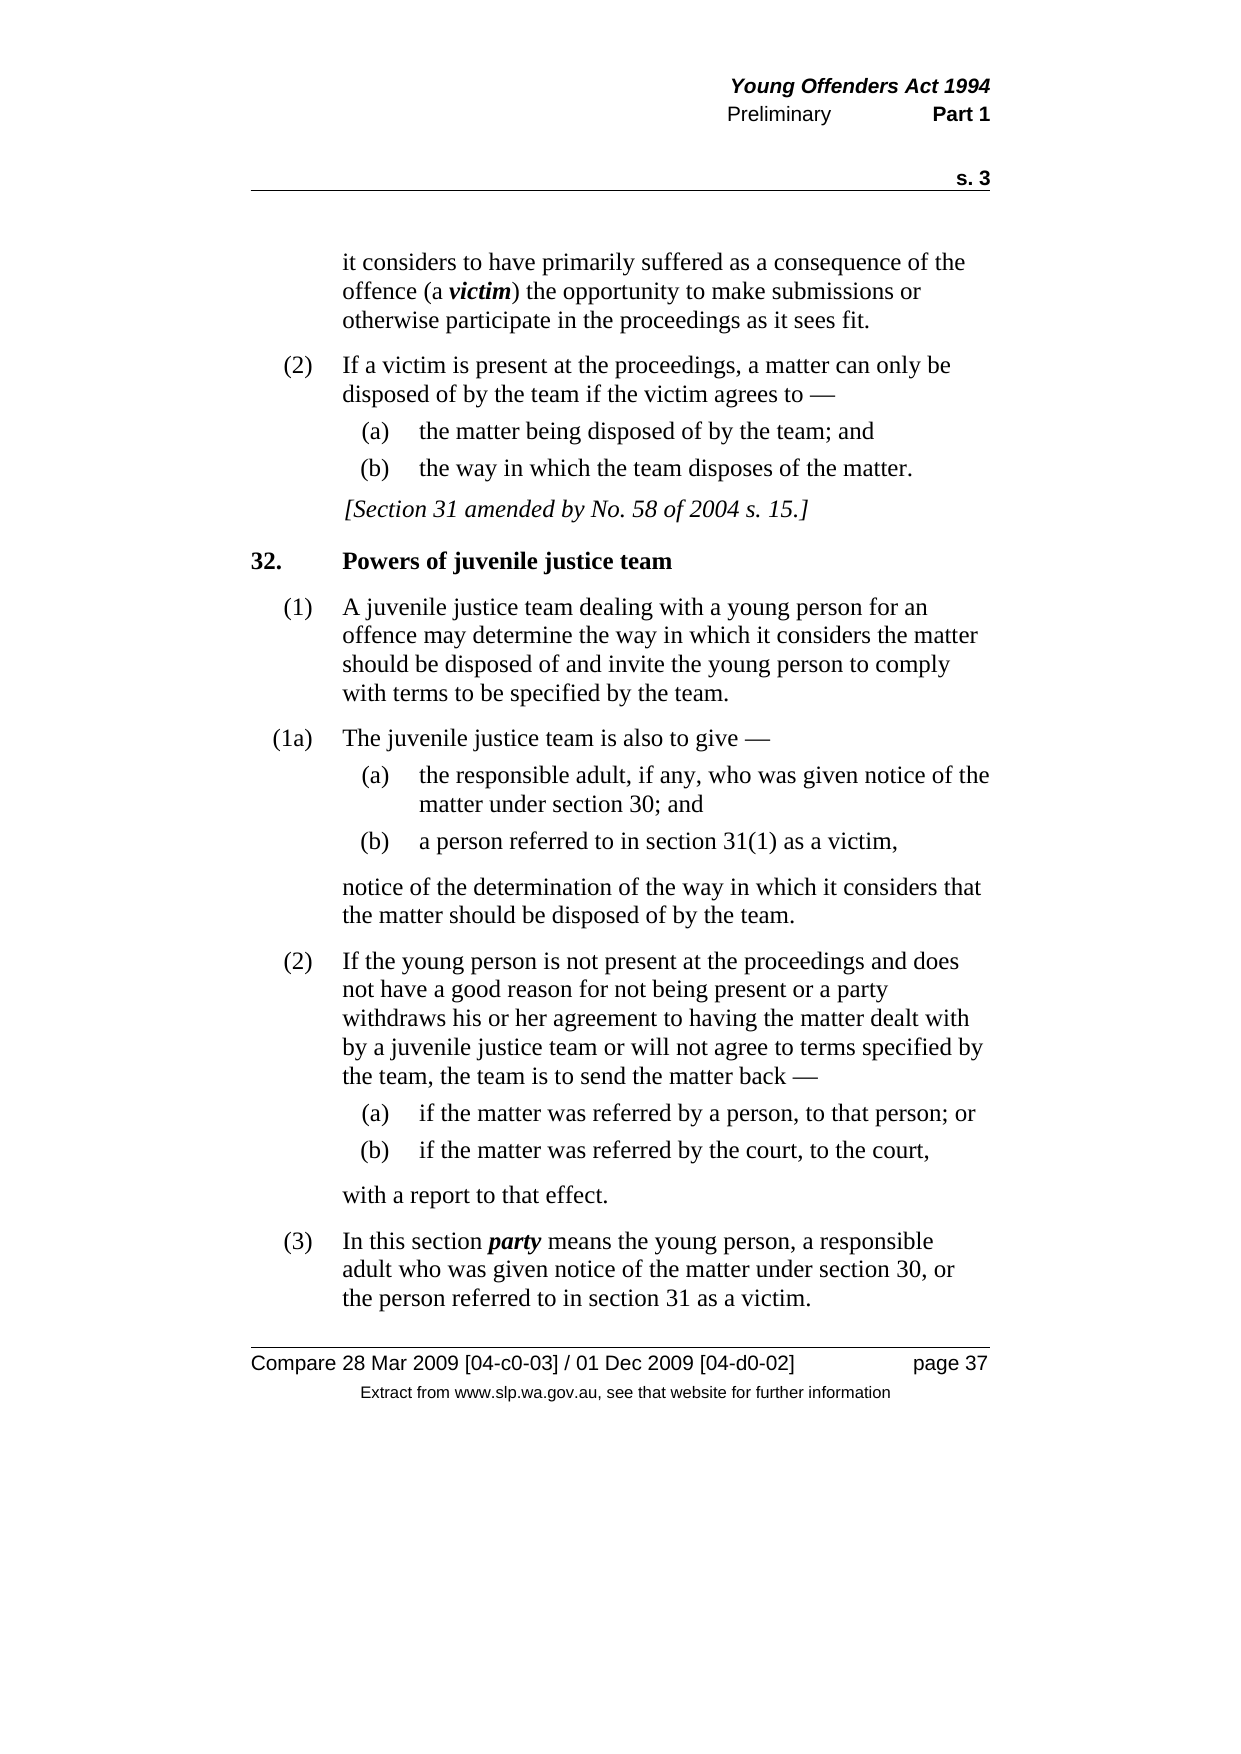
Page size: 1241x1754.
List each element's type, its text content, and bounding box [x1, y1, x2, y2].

text with a report to that effect. [251, 1180, 990, 1209]
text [251, 247, 990, 334]
text (b) the way in which the team disposes of the matter. [251, 453, 990, 482]
text (2) If the young person is not present at the proceedings and does not have a good reason for not being present or a party withdraws his or her agreement to having the matter dealt with by a juvenile justice team or will not agree to terms specified by the team, the team is to send the matter back — [251, 946, 990, 1089]
text (2) If a victim is present at the proceedings, a matter can only be disposed of by the team if the victim agrees to — [251, 350, 990, 408]
text (3) In this section party means the young person, a responsible adult who was given notice of the matter under section 30, or the person referred to in section 31 as a victim. [251, 1226, 990, 1312]
text (1) A juvenile justice team dealing with a young person for an offence may determine the way in which it considers the matter should be disposed of and invite the young person to comply with terms to be specified by the team. [251, 592, 990, 707]
text (b) if the matter was referred by the court, to the court, [251, 1135, 990, 1164]
text notice of the determination of the way in which it considers that the matter should be disposed of by the team. [251, 872, 990, 929]
text (a) the responsible adult, if any, who was given notice of the matter under section 30; and [251, 760, 990, 818]
text (a) the matter being disposed of by the team; and [251, 416, 990, 445]
text (1a) The juvenile justice team is also to give — [251, 723, 990, 752]
text [Section 31 amended by No. 58 of 2004 s. 15.] [251, 494, 990, 523]
text (a) if the matter was referred by a person, to that person; or [251, 1098, 990, 1127]
text (b) a person referred to in section 31(1) as a victim, [251, 826, 990, 855]
subtitle 32. Powers of juvenile justice team [251, 546, 990, 575]
